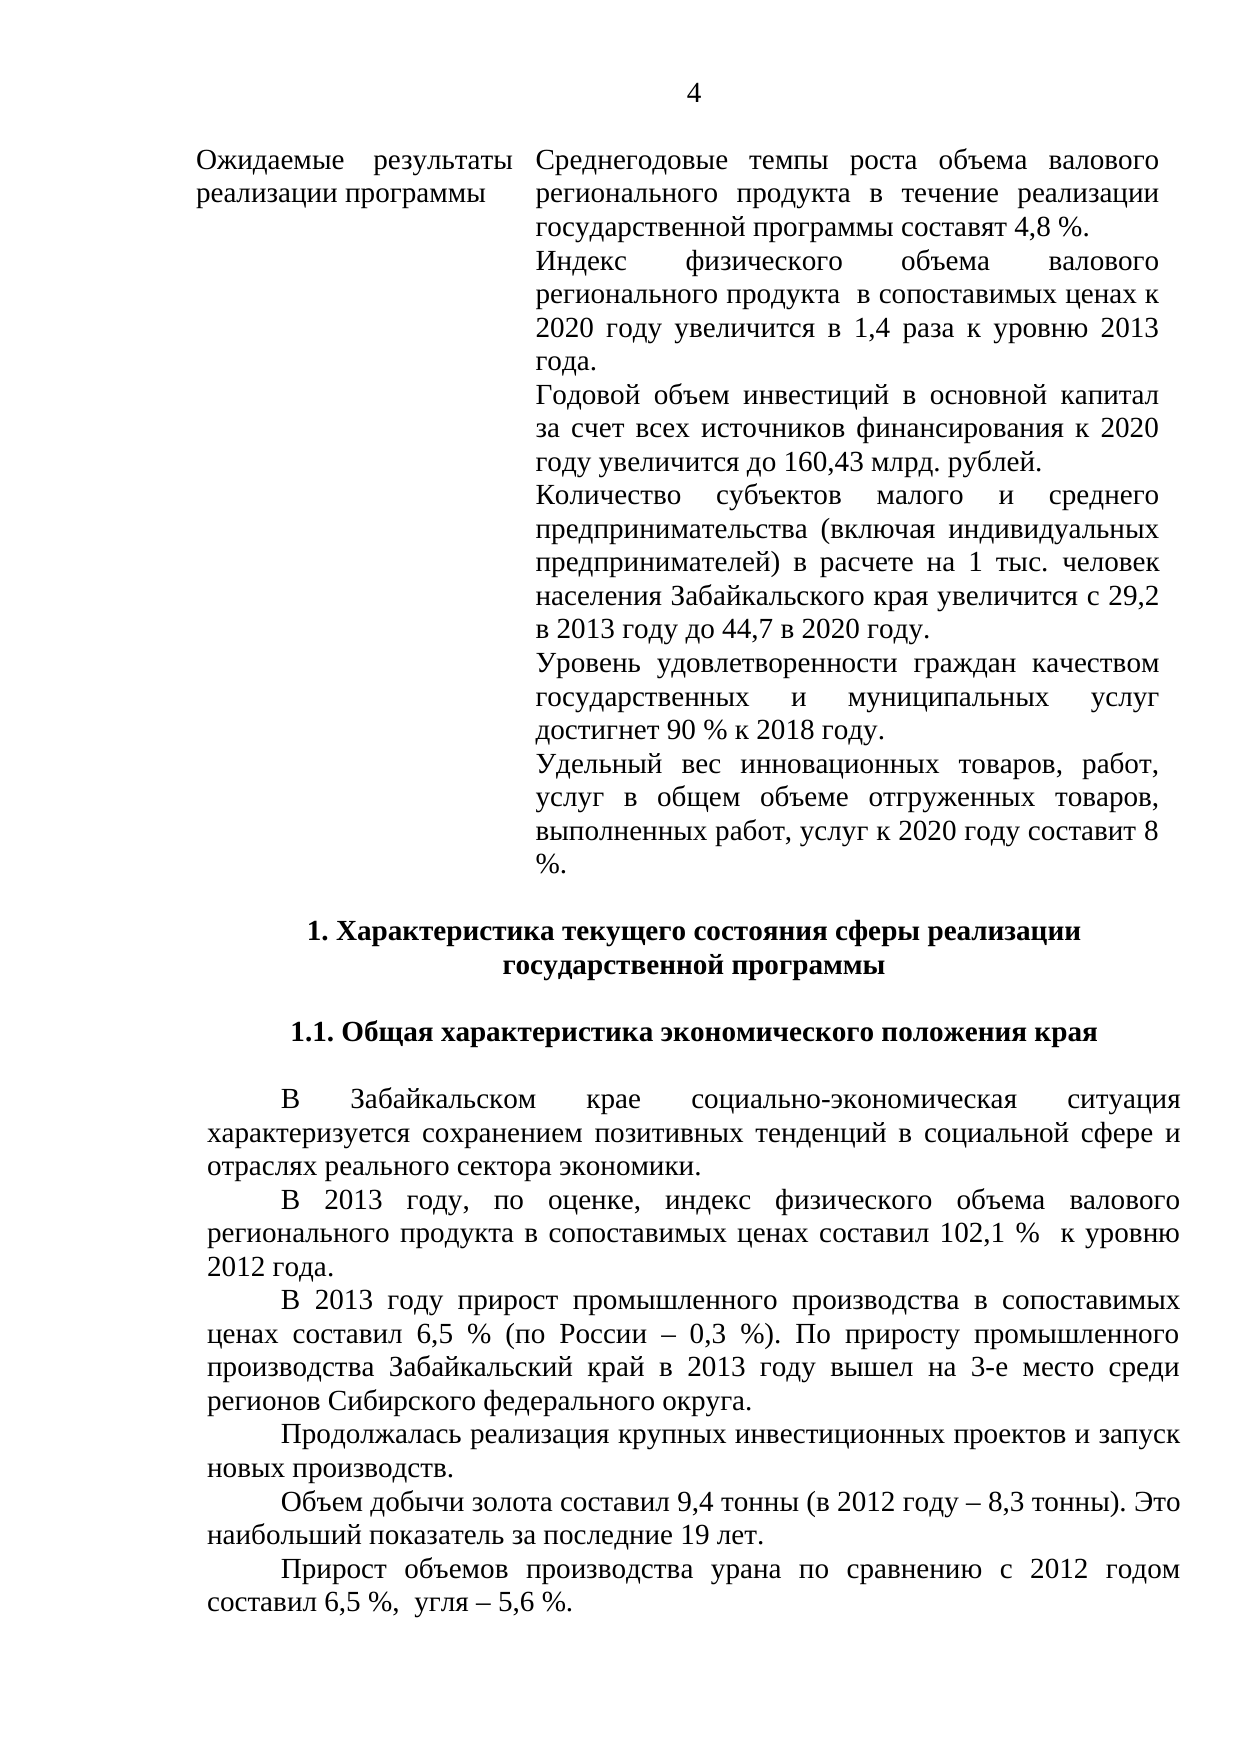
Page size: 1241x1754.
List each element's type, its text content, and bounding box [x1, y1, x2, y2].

text Прирост объемов производства урана по сравнению с 2012 годом составил 6,5 %, угля – 5,6 %. [207, 1551, 1181, 1618]
text В Забайкальском крае социально-экономическая ситуация характеризуется сохранением позитивных тенденций в социальной сфере и отраслях реального сектора экономики. [207, 1081, 1181, 1182]
text Продолжалась реализация крупных инвестиционных проектов и запуск новых производств. [207, 1417, 1181, 1484]
table_cell Ожидаемые результаты реализации программы [185, 142, 524, 880]
text 1. Характеристика текущего состояния сферы реализации государственной программы [207, 913, 1181, 981]
table_cell Среднегодовые темпы роста объема валового регионального продукта в течение реализации государственной программы составят 4,8 %. Индекс физического объема валового регионального продукта в сопоставимых ценах к 2020 году увеличится в 1,4 раза к уровню 2013 года. Годовой объем инвестиций в основной капитал за счет всех источников финансирования к 2020 году увеличится до 160,43 млрд. рублей. Количество субъектов малого и среднего предпринимательства (включая индивидуальных предпринимателей) в расчете на 1 тыс. человек населения Забайкальского края увеличится с 29,2 в 2013 году до 44,7 в 2020 году. Уровень удовлетворенности граждан качеством государственных и муниципальных услуг достигнет 90 % к 2018 году. Удельный вес инновационных товаров, работ, услуг в общем объеме отгруженных товаров, выполненных работ, услуг к 2020 году составит 8 %. [524, 142, 1171, 880]
text В 2013 году, по оценке, индекс физического объема валового регионального продукта в сопоставимых ценах составил 102,1 % к уровню 2012 года. [207, 1182, 1181, 1282]
text Объем добычи золота составил 9,4 тонны (в 2012 году – 8,3 тонны). Это наибольший показатель за последние 19 лет. [207, 1484, 1181, 1551]
text 1.1. Общая характеристика экономического положения края [207, 1014, 1181, 1048]
text В 2013 году прирост промышленного производства в сопоставимых ценах составил 6,5 % (по России – 0,3 %). По приросту промышленного производства Забайкальский край в 2013 году вышел на 3-е место среди регионов Сибирского федерального округа. [207, 1282, 1181, 1417]
